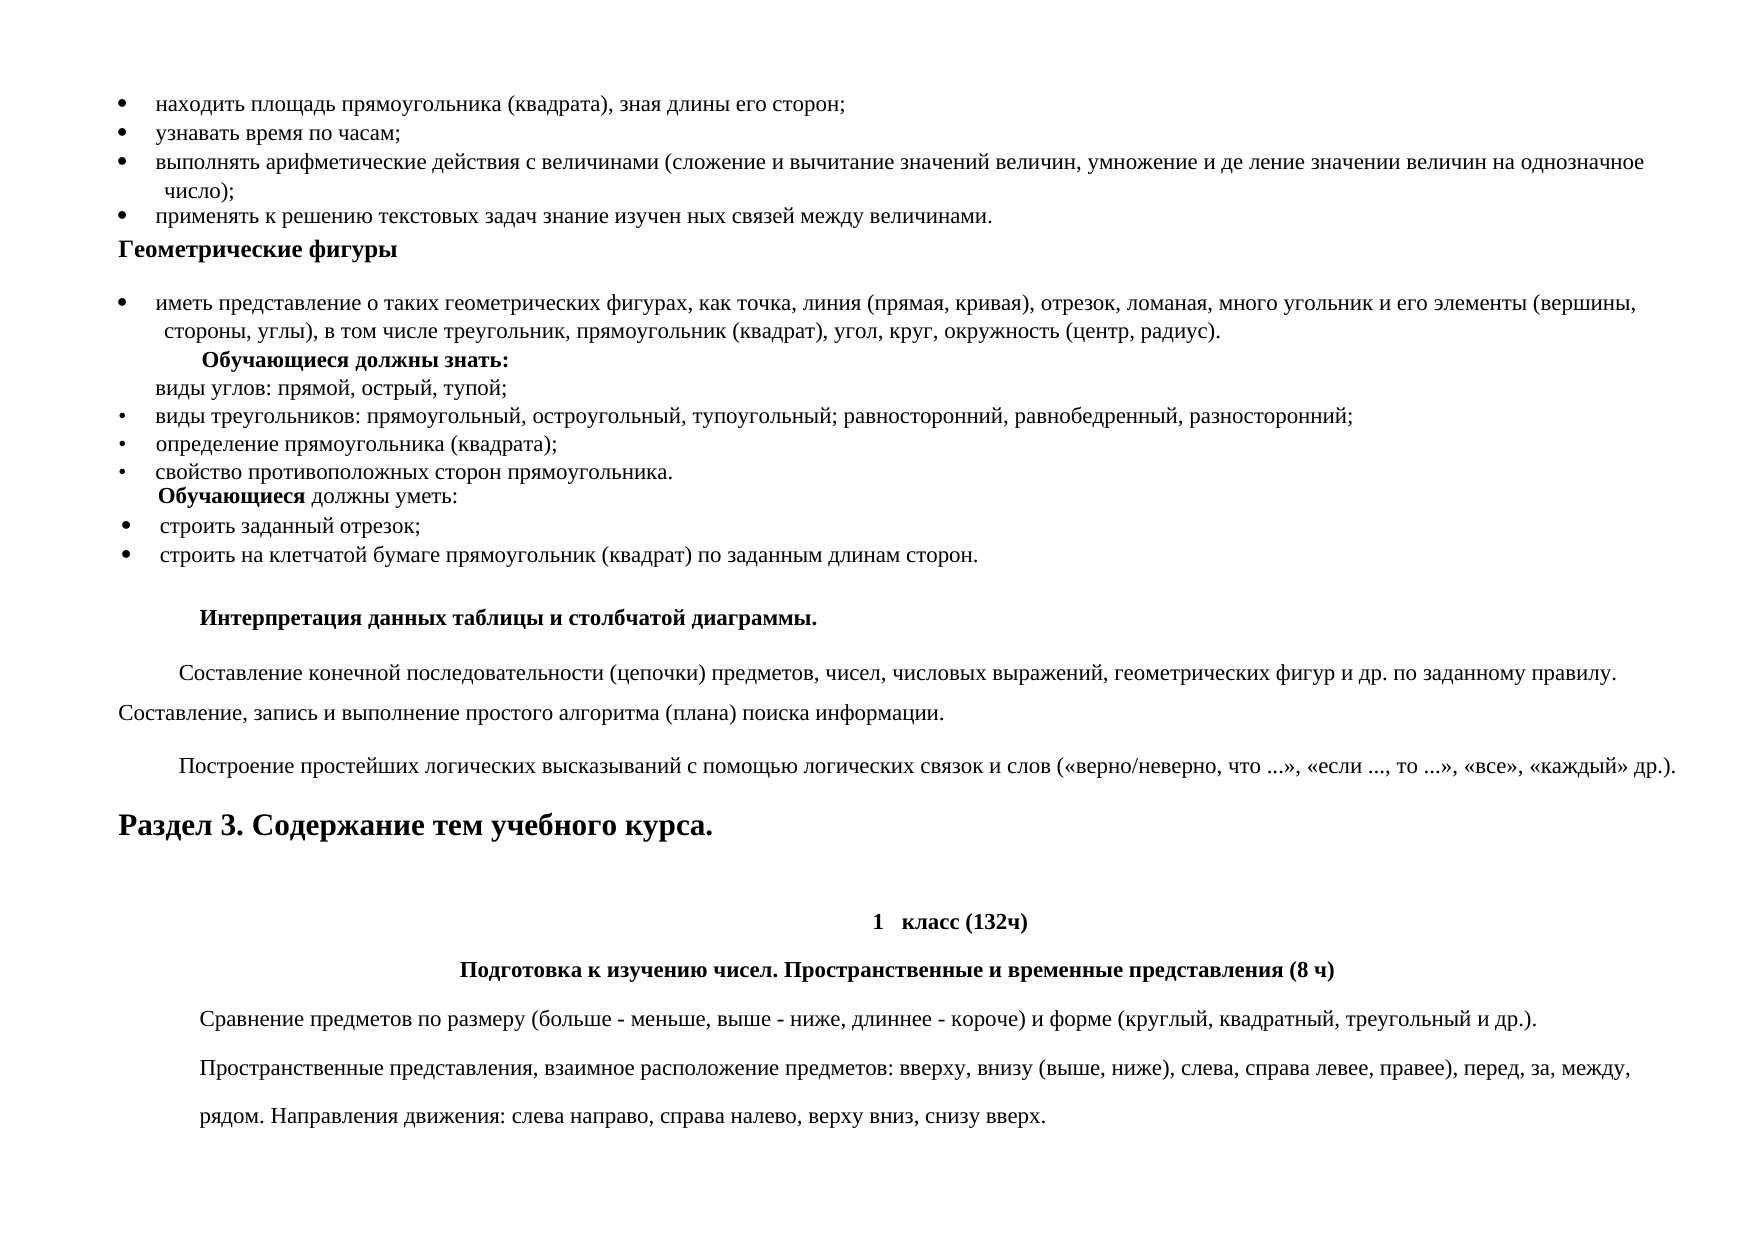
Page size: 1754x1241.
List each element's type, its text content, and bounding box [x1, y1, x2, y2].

text Обучающиеся должны знать: [201, 344, 1683, 373]
list строить заданный отрезок; [122, 515, 1683, 538]
list виды треугольников: прямоугольный, остроугольный, тупоугольный; равносторонний, равнобедренный, разносторонний; [118, 401, 1683, 429]
text Сравнение предметов по размеру (больше - меньше, выше - ниже, длиннее - короче) и форме (круглый, квадратный, треугольный и др.). [118, 988, 1683, 1036]
list выполнять арифметические действия с величинами (сложение и вычитание значений величин, умножение и де ление значении величин на однозначное число); [118, 146, 1683, 205]
list свойство противоположных сторон прямоугольника. [118, 457, 1683, 485]
list узнавать время по часам; [118, 117, 1683, 146]
text Интерпретация данных таблицы и столбчатой диаграммы. [199, 607, 1683, 630]
list находить площадь прямоугольника (квадрата), зная длины его сторон; [118, 89, 1683, 117]
list иметь представление о таких геометрических фигурах, как точка, линия (прямая, кривая), отрезок, ломаная, много угольник и его элементы (вершины, стороны, углы), в том числе треугольник, прямоугольник (квадрат), угол, круг, окружность (центр, радиус). [118, 287, 1683, 344]
text Подготовка к изучению чисел. Пространственные и временные представления (8 ч) [118, 939, 1677, 988]
list применять к решению текстовых задач знание изучен ных связей между величинами. [118, 205, 1683, 228]
text Раздел 3. Содержание тем учебного курса. [118, 810, 1683, 842]
text Построение простейших логических высказываний с помощью логических связок и слов («верно/неверно, что ...», «если ..., то ...», «все», «каждый» др.). [118, 756, 1683, 778]
text Составление конечной последовательности (цепочки) предметов, чисел, числовых выражений, геометрических фигур и др. по заданному правилу. Составление, запись и выполнение простого алгоритма (плана) поиска информации. [118, 648, 1683, 729]
text виды углов: прямой, острый, тупой; [118, 373, 1683, 401]
list строить на клетчатой бумаге прямоугольник (квадрат) по заданным длинам сторон. [122, 544, 1683, 567]
text Пространственные представления, взаимное расположение предметов: вверху, внизу (выше, ниже), слева, справа левее, правее), перед, за, между, рядом. Направления движения: слева направо, справа налево, верху вниз, снизу вверх. [199, 1036, 1683, 1133]
text Обучающиеся должны уметь: [158, 485, 1683, 508]
list определение прямоугольника (квадрата); [118, 429, 1683, 457]
list класс (132ч) [872, 891, 1683, 939]
text Геометрические фигуры [118, 234, 1683, 262]
